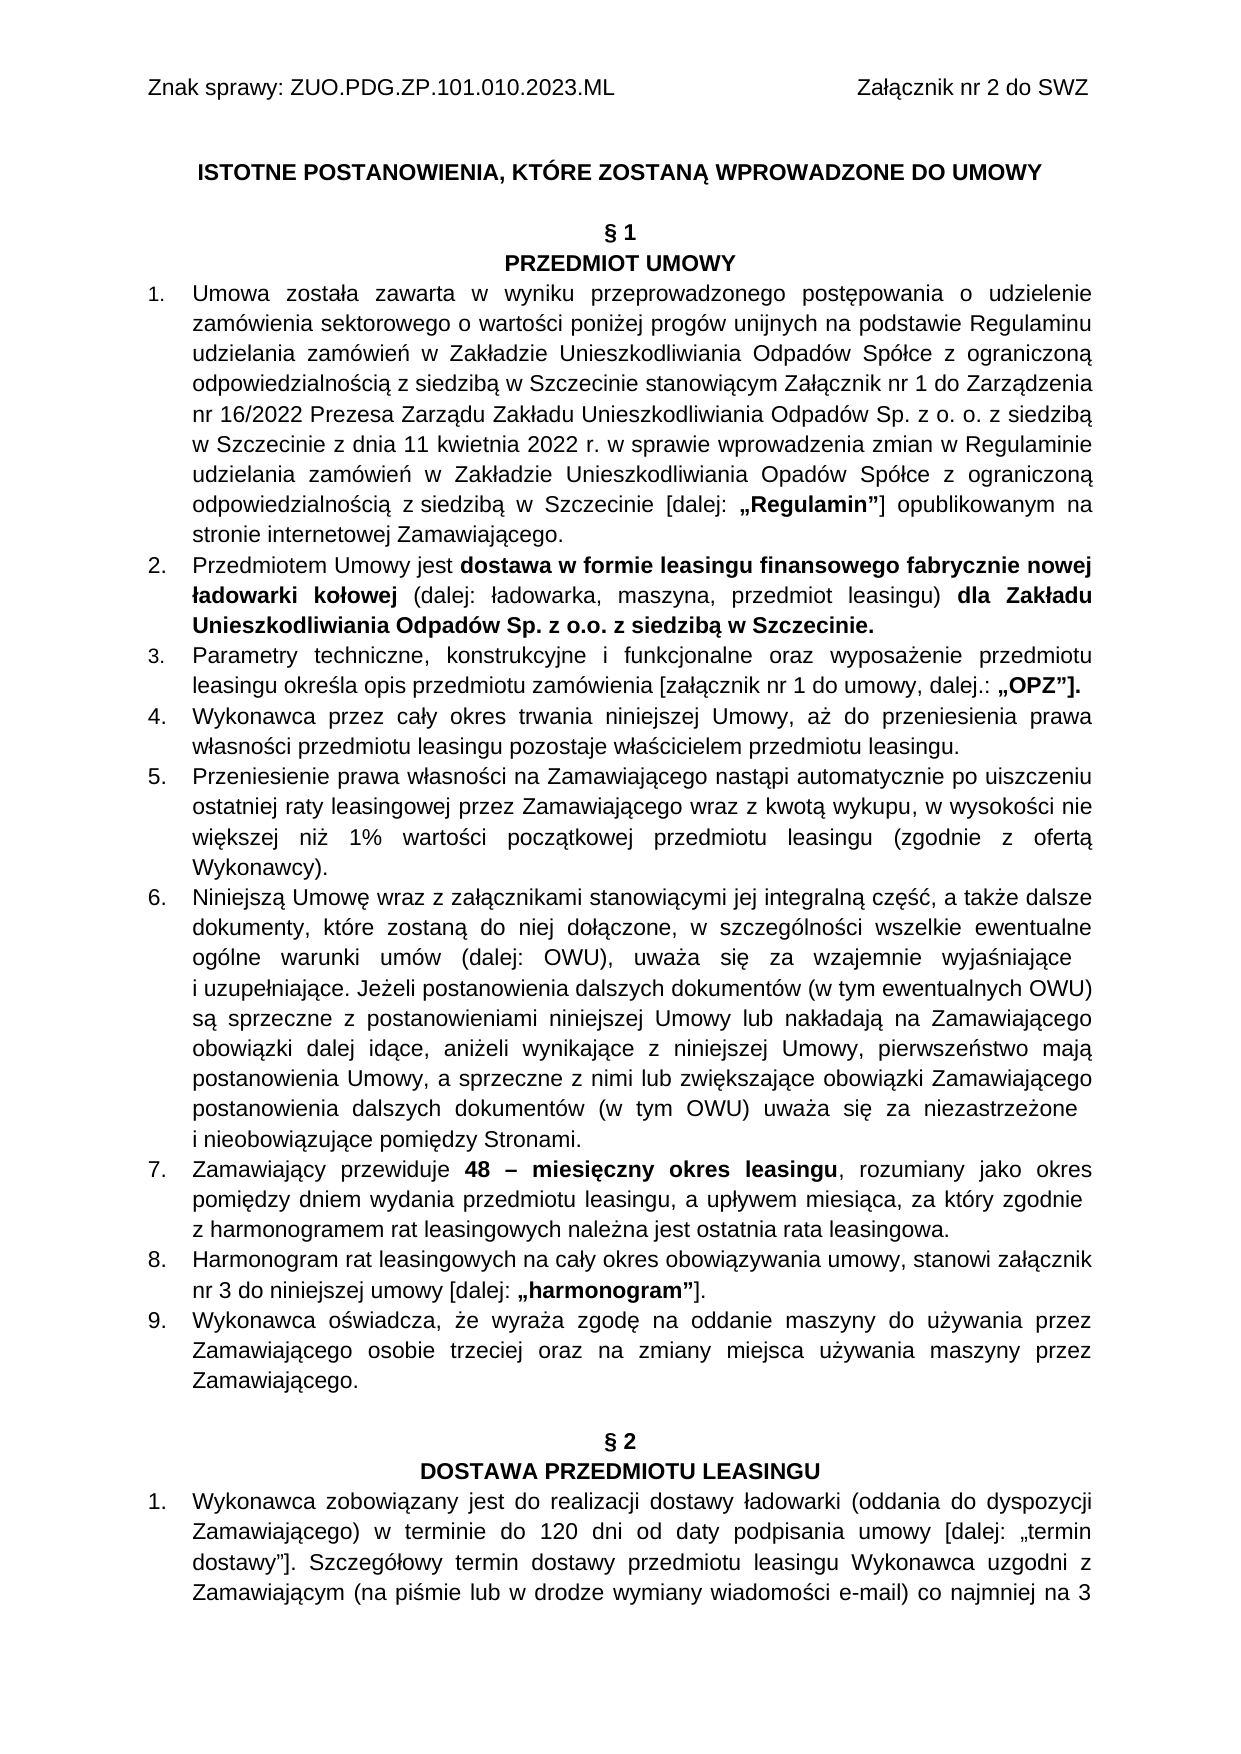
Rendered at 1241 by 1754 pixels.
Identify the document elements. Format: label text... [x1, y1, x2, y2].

list Umowa została zawarta w wyniku przeprowadzonego postępowania o udzielenie zamówienia sektorowego o wartości poniżej progów unijnych na podstawie Regulaminu udzielania zamówień w Zakładzie Unieszkodliwiania Odpadów Spółce z ograniczoną odpowiedzialnością z siedzibą w Szczecinie stanowiącym Załącznik nr 1 do Zarządzenia nr 16/2022 Prezesa Zarządu Zakładu Unieszkodliwiania Odpadów Sp. z o. o. z siedzibą w Szczecinie z dnia 11 kwietnia 2022 r. w sprawie wprowadzenia zmian w Regulaminie udzielania zamówień w Zakładzie Unieszkodliwiania Opadów Spółce z ograniczoną odpowiedzialnością z siedzibą w Szczecinie [dalej: „Regulamin”] opublikowanym na stronie internetowej Zamawiającego. [148, 280, 1093, 548]
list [148, 1488, 1093, 1605]
list Niniejszą Umowę wraz z załącznikami stanowiącymi jej integralną część, a także dalsze dokumenty, które zostaną do niej dołączone, w szczególności wszelkie ewentualne ogólne warunki umów (dalej: OWU), uważa się za wzajemnie wyjaśniające i uzupełniające. Jeżeli postanowienia dalszych dokumentów (w tym ewentualnych OWU) są sprzeczne z postanowieniami niniejszej Umowy lub nakładają na Zamawiającego obowiązki dalej idące, aniżeli wynikające z niniejszej Umowy, pierwszeństwo mają postanowienia Umowy, a sprzeczne z nimi lub zwiększające obowiązki Zamawiającego postanowienia dalszych dokumentów (w tym OWU) uważa się za niezastrzeżone i nieobowiązujące pomiędzy Stronami. [148, 884, 1093, 1152]
list Przedmiotem Umowy jest dostawa w formie leasingu finansowego fabrycznie nowej ładowarki kołowej (dalej: ładowarka, maszyna, przedmiot leasingu) dla Zakładu Unieszkodliwiania Odpadów Sp. z o.o. z siedzibą w Szczecinie. [148, 552, 1093, 638]
list Zamawiający przewiduje 48 – miesięczny okres leasingu, rozumiany jako okres pomiędzy dniem wydania przedmiotu leasingu, a upływem miesiąca, za który zgodnie z harmonogramem rat leasingowych należna jest ostatnia rata leasingowa. [148, 1156, 1093, 1242]
subtitle § 2 [148, 1428, 1093, 1454]
subtitle ISTOTNE POSTANOWIENIA, KTÓRE ZOSTANĄ WPROWADZONE DO UMOWY [148, 159, 1093, 185]
list Harmonogram rat leasingowych na cały okres obowiązywania umowy, stanowi załącznik nr 3 do niniejszej umowy [dalej: „harmonogram”]. [148, 1246, 1093, 1303]
subtitle § 1 [148, 219, 1093, 246]
text DOSTAWA PRZEDMIOTU LEASINGU [148, 1458, 1093, 1484]
text PRZEDMIOT UMOWY [148, 249, 1093, 276]
list Wykonawca oświadcza, że wyraża zgodę na oddanie maszyny do używania przez Zamawiającego osobie trzeciej oraz na zmiany miejsca używania maszyny przez Zamawiającego. [148, 1307, 1093, 1393]
list Wykonawca przez cały okres trwania niniejszej Umowy, aż do przeniesienia prawa własności przedmiotu leasingu pozostaje właścicielem przedmiotu leasingu. [148, 703, 1093, 759]
list Parametry techniczne, konstrukcyjne i funkcjonalne oraz wyposażenie przedmiotu leasingu określa opis przedmiotu zamówienia [załącznik nr 1 do umowy, dalej.: „OPZ”]. [148, 642, 1093, 699]
list Przeniesienie prawa własności na Zamawiającego nastąpi automatycznie po uiszczeniu ostatniej raty leasingowej przez Zamawiającego wraz z kwotą wykupu, w wysokości nie większej niż 1% wartości początkowej przedmiotu leasingu (zgodnie z ofertą Wykonawcy). [148, 763, 1093, 880]
